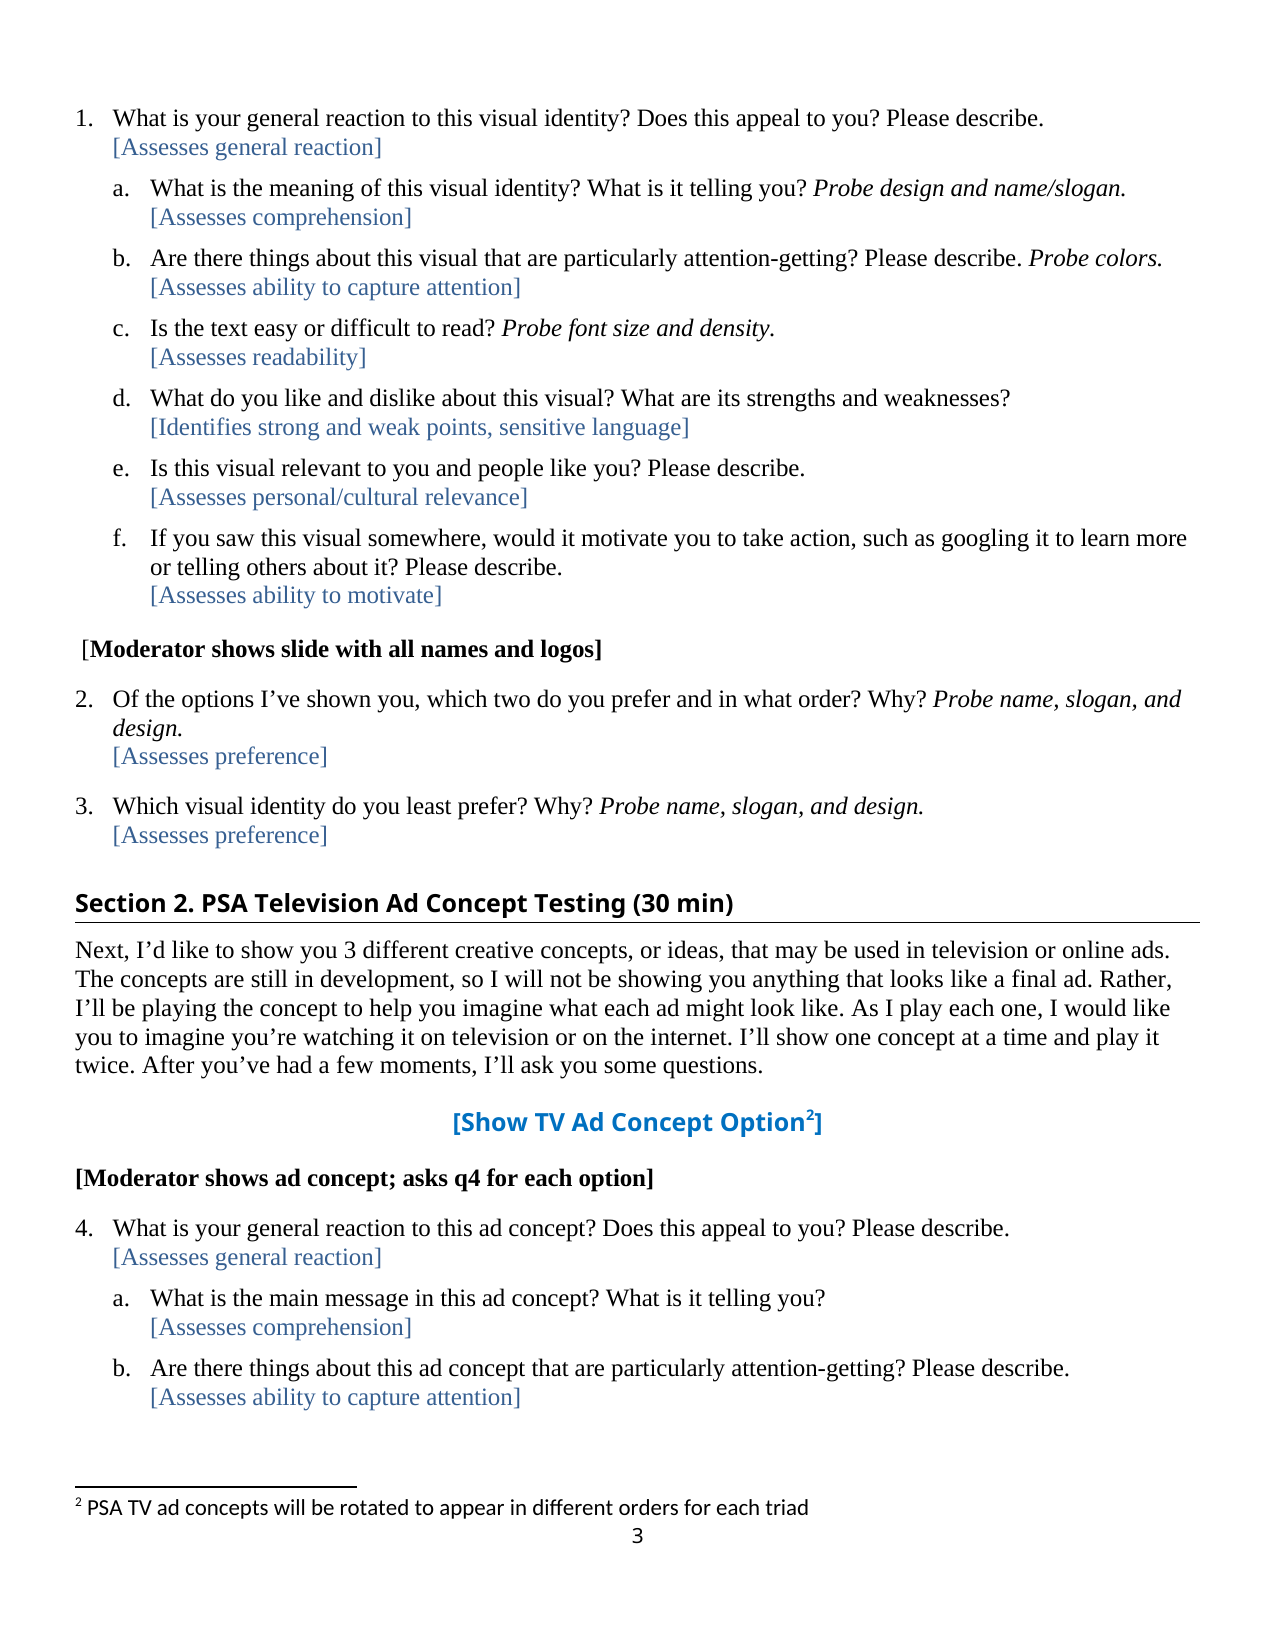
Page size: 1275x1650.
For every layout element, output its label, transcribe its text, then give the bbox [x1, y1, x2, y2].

list What is your general reaction to this visual identity? Does this appeal to you? Please describe. [75, 103, 1200, 132]
text Next, I’d like to show you 3 different creative concepts, or ideas, that may be used in television or online ads. The concepts are still in development, so I will not be showing you anything that looks like a final ad. Rather, I’ll be playing the concept to help you imagine what each ad might look like. As I play each one, I would like you to imagine you’re watching it on television or on the internet. I’ll show one concept at a time and play it twice. After you’ve had a few moments, I’ll ask you some questions. [75, 936, 1200, 1079]
list [Assesses general reaction] [112, 132, 1200, 161]
list [Assesses preference] [112, 741, 1200, 770]
list [Assesses preference] [112, 820, 1200, 848]
list What do you like and dislike about this visual? What are its strengths and weaknesses? [112, 383, 1200, 412]
list [Identifies strong and weak points, sensitive language] [150, 412, 1200, 441]
list Is the text easy or difficult to read? Probe font size and density. [112, 313, 1200, 342]
list What is the meaning of this visual identity? What is it telling you? Probe design and name/slogan. [112, 173, 1200, 202]
list [Assesses readability] [150, 342, 1200, 371]
list [Moderator shows ad concept; asks q4 for each option] [75, 1163, 1200, 1192]
list [Assesses personal/cultural relevance] [150, 482, 1200, 511]
list [Show TV Ad Concept Option] [75, 1104, 1200, 1138]
list [Assesses ability to capture attention] [150, 1382, 1200, 1411]
list If you saw this visual somewhere, would it motivate you to take action, such as googling it to learn more or telling others about it? Please describe. [112, 523, 1200, 581]
list Are there things about this visual that are particularly attention-getting? Please describe. Probe colors. [112, 243, 1200, 272]
list Is this visual relevant to you and people like you? Please describe. [112, 453, 1200, 482]
list Of the options I’ve shown you, which two do you prefer and in what order? Why? Probe name, slogan, and design. [75, 684, 1200, 741]
list Which visual identity do you least prefer? Why? Probe name, slogan, and design. [75, 791, 1200, 820]
list [Assesses ability to motivate] [150, 581, 1200, 609]
list [Moderator shows slide with all names and logos] [75, 634, 1200, 663]
list [Assesses comprehension] [150, 1312, 1200, 1341]
list Are there things about this ad concept that are particularly attention-getting? Please describe. [112, 1353, 1200, 1382]
list [Assesses ability to capture attention] [150, 272, 1200, 301]
list [Assesses general reaction] [112, 1242, 1200, 1271]
subtitle Section 2. PSA Television Ad Concept Testing (30 min) [75, 886, 1200, 922]
list [Assesses comprehension] [150, 202, 1200, 231]
list What is the main message in this ad concept? What is it telling you? [112, 1283, 1200, 1312]
list What is your general reaction to this ad concept? Does this appeal to you? Please describe. [75, 1213, 1200, 1242]
